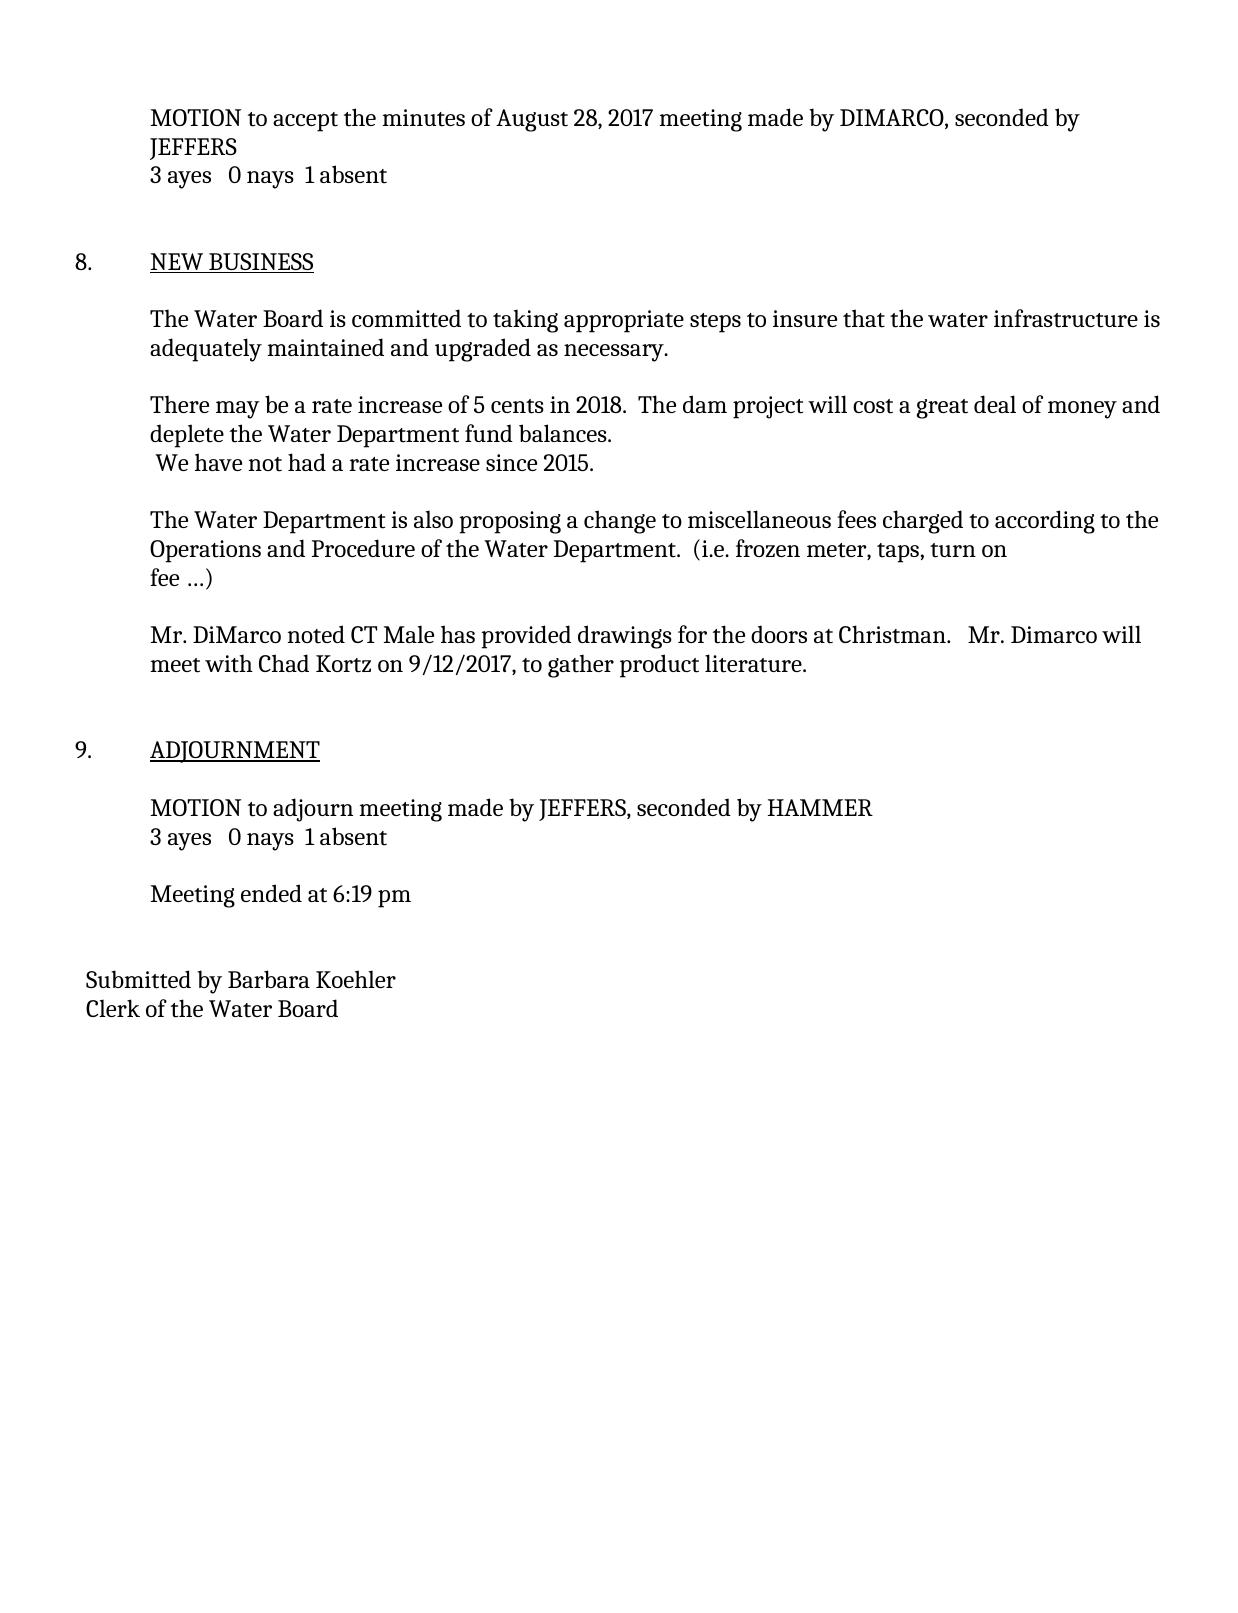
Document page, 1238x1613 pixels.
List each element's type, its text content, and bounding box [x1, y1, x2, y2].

text Meeting ended at 6:19 pm [75, 880, 1162, 909]
text The Water Board is committed to taking appropriate steps to insure that the water infrastructure is adequately maintained and upgraded as necessary. [150, 305, 1162, 362]
text MOTION to accept the minutes of August 28, 2017 meeting made by DIMARCO, seconded by JEFFERS [150, 104, 1162, 161]
text MOTION to adjourn meeting made by JEFFERS, seconded by HAMMER [150, 794, 1162, 822]
text 9. ADJOURNMENT [75, 736, 1162, 765]
text Clerk of the Water Board [75, 995, 1162, 1024]
text There may be a rate increase of 5 cents in 2018. The dam project will cost a great deal of money and deplete the Water Department fund balances. [150, 391, 1162, 449]
text fee …) [150, 564, 1162, 592]
text 8. NEW BUSINESS [75, 247, 1162, 276]
text The Water Department is also proposing a change to miscellaneous fees charged to according to the Operations and Procedure of the Water Department. (i.e. frozen meter, taps, turn on [150, 506, 1162, 564]
text 3 ayes 0 nays 1 absent [75, 161, 1162, 190]
text We have not had a rate increase since 2015. [150, 449, 1162, 477]
text Mr. DiMarco noted CT Male has provided drawings for the doors at Christman. Mr. Dimarco will meet with Chad Kortz on 9/12/2017, to gather product literature. [150, 621, 1162, 679]
text 3 ayes 0 nays 1 absent [75, 822, 1162, 851]
text Submitted by Barbara Koehler [75, 966, 1162, 995]
